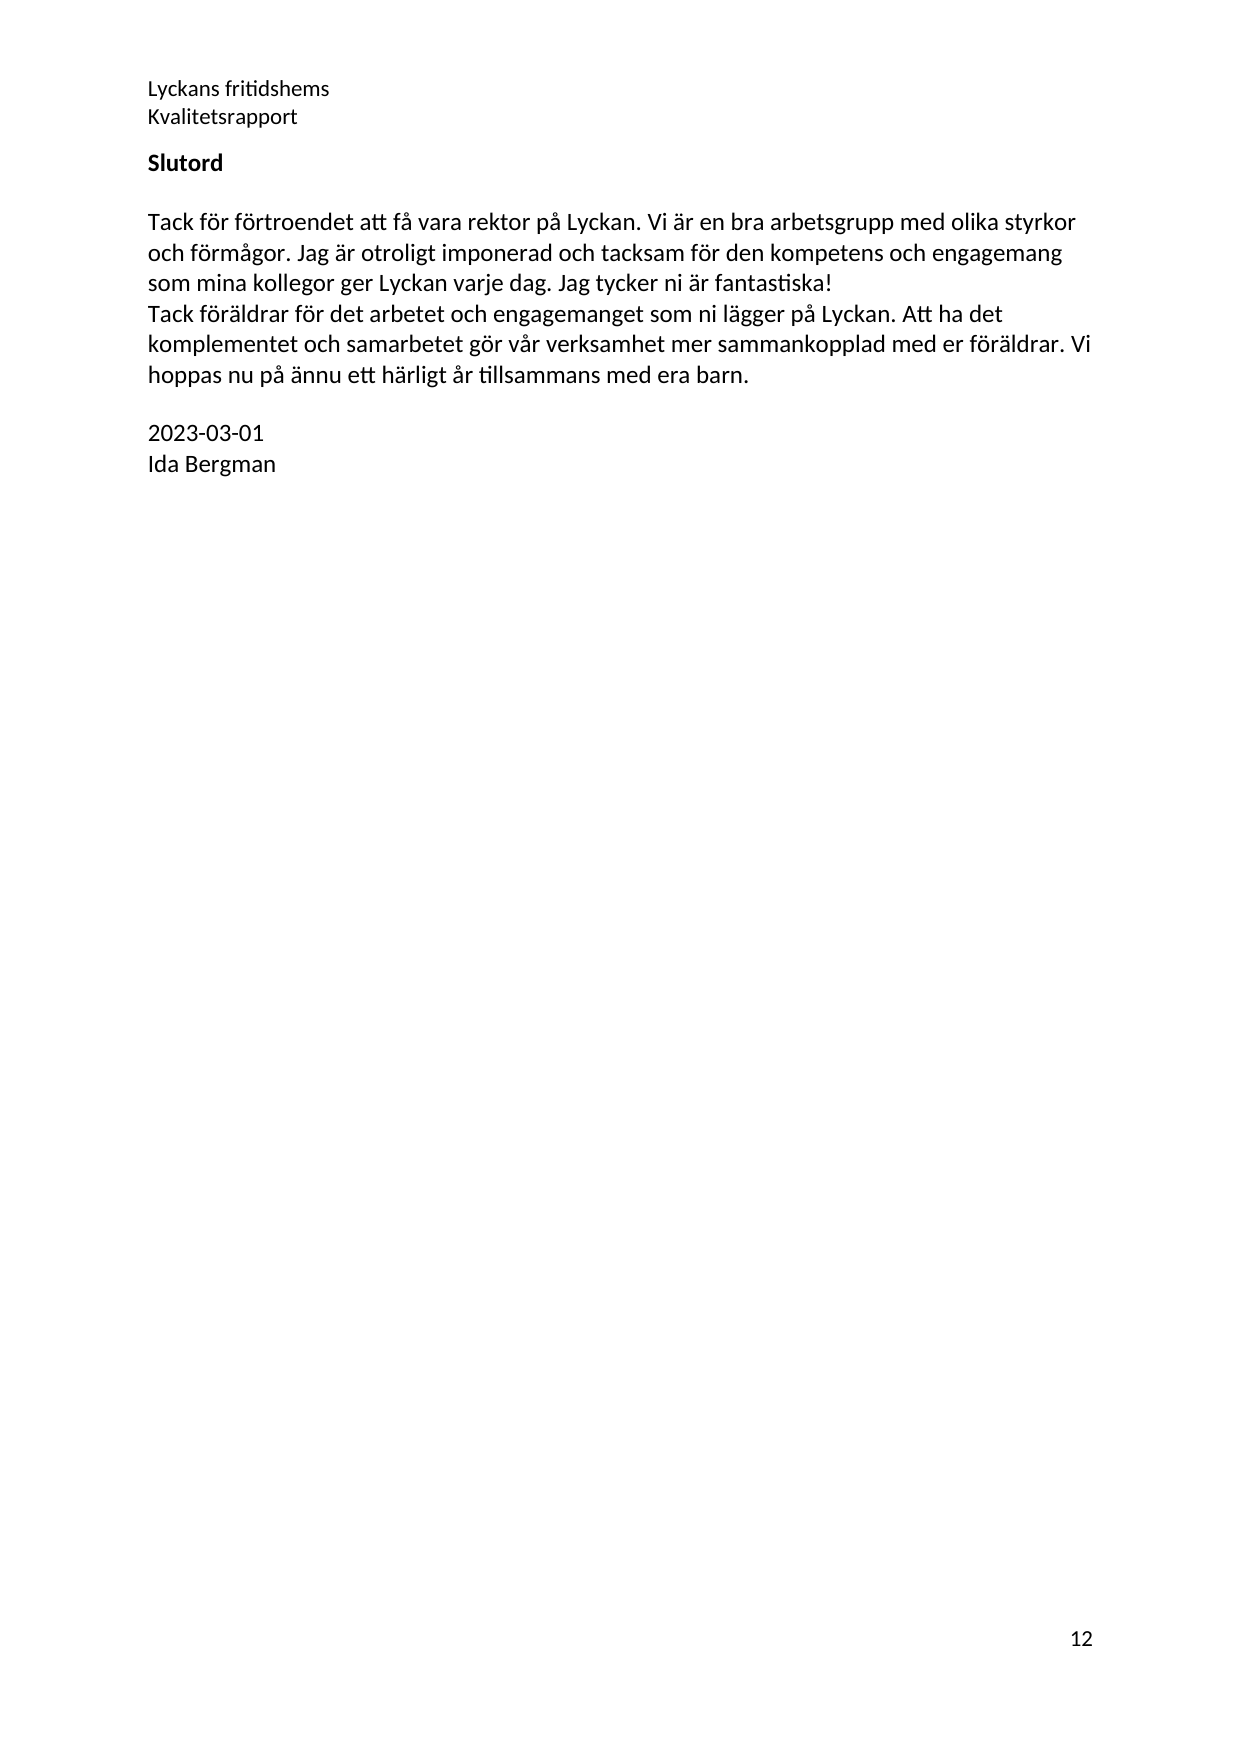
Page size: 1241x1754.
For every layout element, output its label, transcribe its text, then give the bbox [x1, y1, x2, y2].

text Tack för förtroendet att få vara rektor på Lyckan. Vi är en bra arbetsgrupp med olika styrkor och förmågor. Jag är otroligt imponerad och tacksam för den kompetens och engagemang som mina kollegor ger Lyckan varje dag. Jag tycker ni är fantastiska! [148, 206, 1093, 298]
text Slutord [148, 148, 1093, 206]
text Tack föräldrar för det arbetet och engagemanget som ni lägger på Lyckan. Att ha det komplementet och samarbetet gör vår verksamhet mer sammankopplad med er föräldrar. Vi hoppas nu på ännu ett härligt år tillsammans med era barn. [148, 298, 1093, 389]
text 2023-03-01 Ida Bergman [148, 417, 1093, 478]
